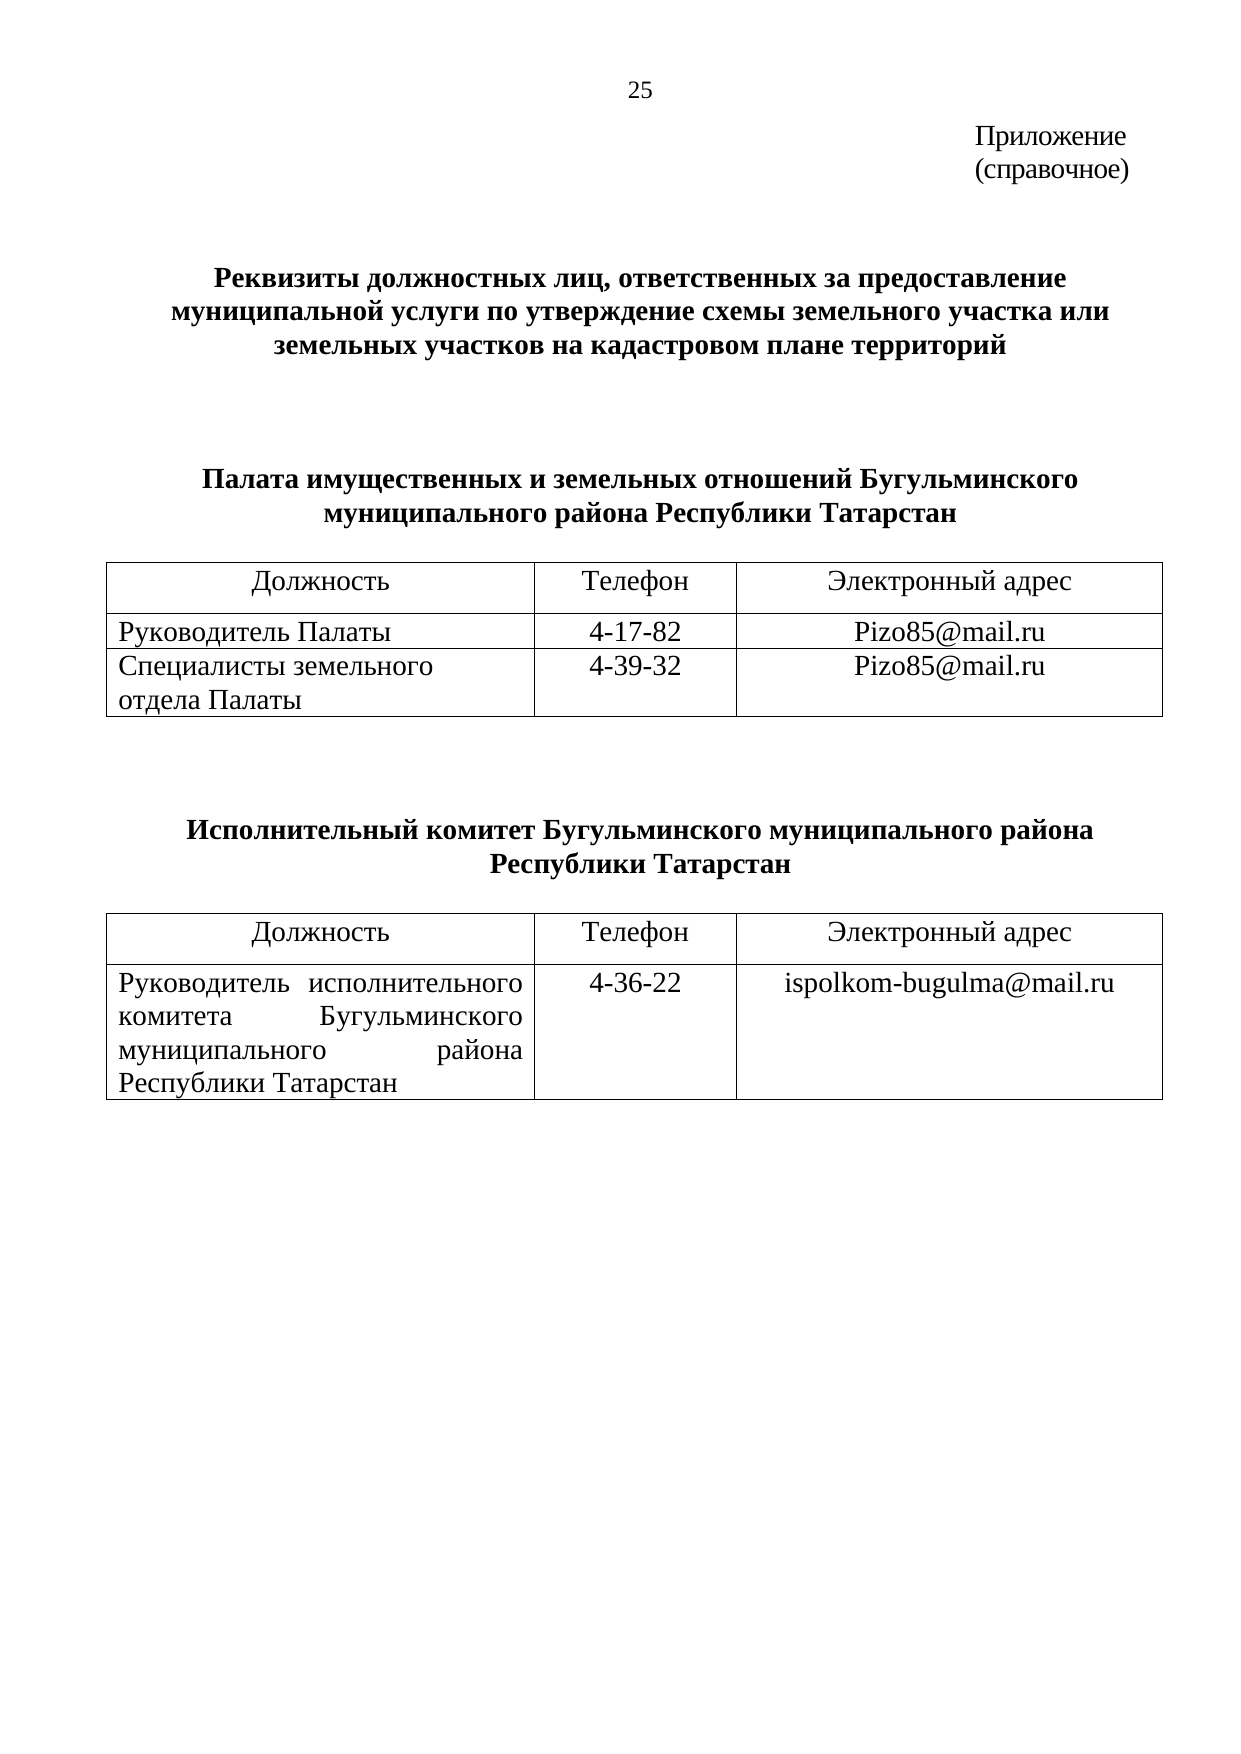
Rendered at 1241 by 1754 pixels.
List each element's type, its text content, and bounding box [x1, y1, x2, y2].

table_cell ispolkom-bugulma@mail.ru [737, 965, 1162, 1099]
table_cell 4-36-22 [535, 965, 736, 1099]
table_cell Pizo85@mail.ru [737, 649, 1162, 716]
table_header Телефон [535, 914, 736, 964]
table_header Электронный адрес [737, 563, 1162, 613]
table_cell Руководитель исполнительного комитета Бугульминского муниципального района Республики Татарстан [107, 965, 534, 1099]
table_header Телефон [535, 563, 736, 613]
text Исполнительный комитет Бугульминского муниципального района Республики Татарстан [118, 812, 1162, 879]
text (справочное) [974, 152, 1162, 185]
text Приложение [974, 118, 1162, 152]
table_cell 4-39-32 [535, 649, 736, 716]
table_header Электронный адрес [737, 914, 1162, 964]
table_header Должность [107, 914, 534, 964]
table_cell 4-17-82 [535, 614, 736, 647]
table_cell Pizo85@mail.ru [737, 614, 1162, 647]
table_cell Руководитель Палаты [107, 614, 534, 647]
table_cell Специалисты земельного отдела Палаты [107, 649, 534, 716]
text Палата имущественных и земельных отношений Бугульминского муниципального района Республики Татарстан [118, 461, 1162, 528]
table_header Должность [107, 563, 534, 613]
text Реквизиты должностных лиц, ответственных за предоставление муниципальной услуги по утверждение схемы земельного участка или земельных участков на кадастровом плане территорий [118, 260, 1162, 361]
